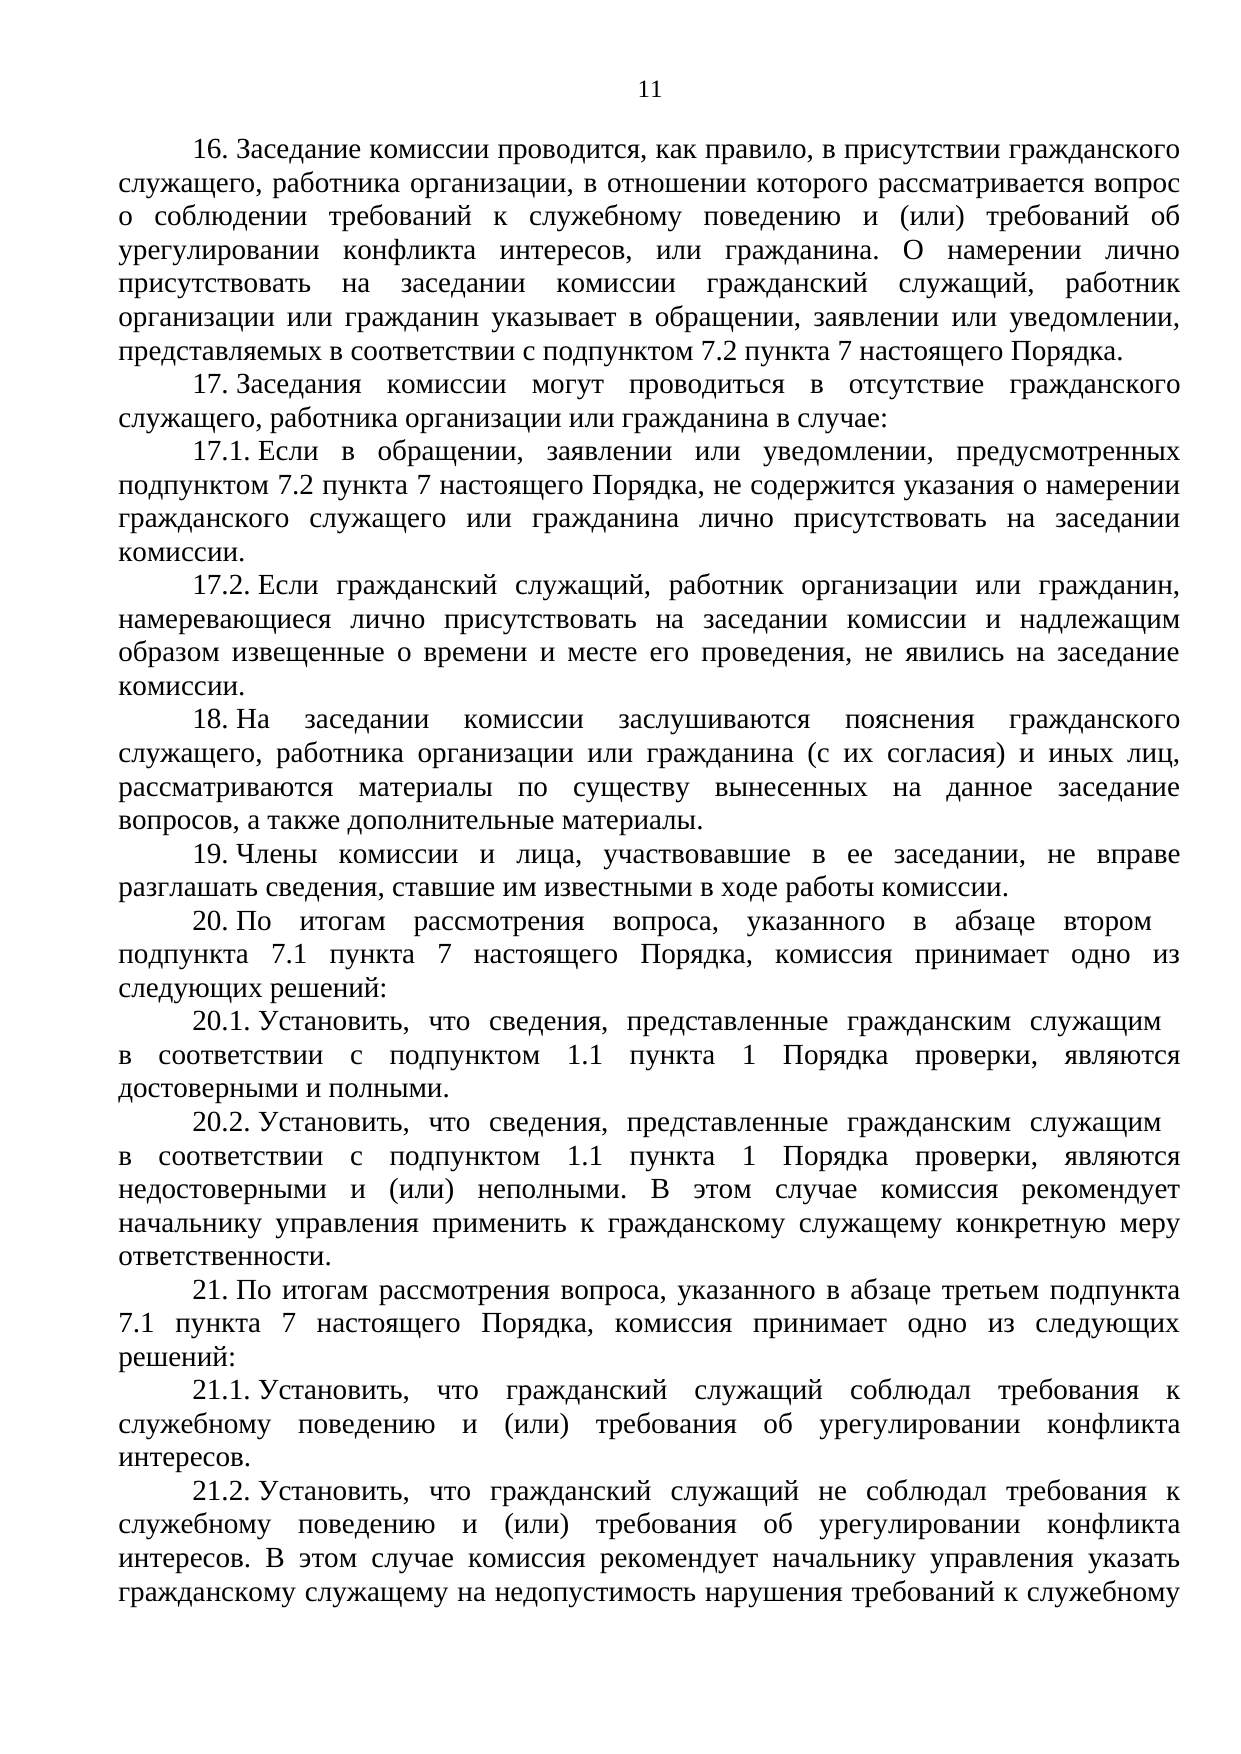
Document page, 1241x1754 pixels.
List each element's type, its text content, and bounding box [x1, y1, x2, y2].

text 20.2. Установить, что сведения, представленные гражданским служащим в соответствии с подпунктом 1.1 пункта 1 Порядка проверки, являются недостоверными и (или) неполными. В этом случае комиссия рекомендует начальнику управления применить к гражданскому служащему конкретную меру ответственности. [118, 1104, 1181, 1272]
text 20.1. Установить, что сведения, представленные гражданским служащим в соответствии с подпунктом 1.1 пункта 1 Порядка проверки, являются достоверными и полными. [118, 1003, 1181, 1104]
text 17. Заседания комиссии могут проводиться в отсутствие гражданского служащего, работника организации или гражданина в случае: [118, 366, 1181, 433]
text 21.1. Установить, что гражданский служащий соблюдал требования к служебному поведению и (или) требования об урегулировании конфликта интересов. [118, 1372, 1181, 1473]
text 21. По итогам рассмотрения вопроса, указанного в абзаце третьем подпункта 7.1 пункта 7 настоящего Порядка, комиссия принимает одно из следующих решений: [118, 1272, 1181, 1372]
text 20. По итогам рассмотрения вопроса, указанного в абзаце втором подпункта 7.1 пункта 7 настоящего Порядка, комиссия принимает одно из следующих решений: [118, 903, 1181, 1003]
text 19. Члены комиссии и лица, участвовавшие в ее заседании, не вправе разглашать сведения, ставшие им известными в ходе работы комиссии. [118, 836, 1181, 903]
text 18. На заседании комиссии заслушиваются пояснения гражданского служащего, работника организации или гражданина (с их согласия) и иных лиц, рассматриваются материалы по существу вынесенных на данное заседание вопросов, а также дополнительные материалы. [118, 702, 1181, 836]
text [118, 1473, 1181, 1607]
text 17.1. Если в обращении, заявлении или уведомлении, предусмотренных подпунктом 7.2 пункта 7 настоящего Порядка, не содержится указания о намерении гражданского служащего или гражданина лично присутствовать на заседании комиссии. [118, 433, 1181, 567]
text 17.2. Если гражданский служащий, работник организации или гражданин, намеревающиеся лично присутствовать на заседании комиссии и надлежащим образом извещенные о времени и месте его проведения, не явились на заседание комиссии. [118, 567, 1181, 702]
text 16. Заседание комиссии проводится, как правило, в присутствии гражданского служащего, работника организации, в отношении которого рассматривается вопрос о соблюдении требований к служебному поведению и (или) требований об урегулировании конфликта интересов, или гражданина. О намерении лично присутствовать на заседании комиссии гражданский служащий, работник организации или гражданин указывает в обращении, заявлении или уведомлении, представляемых в соответствии с подпунктом 7.2 пункта 7 настоящего Порядка. [118, 131, 1181, 366]
